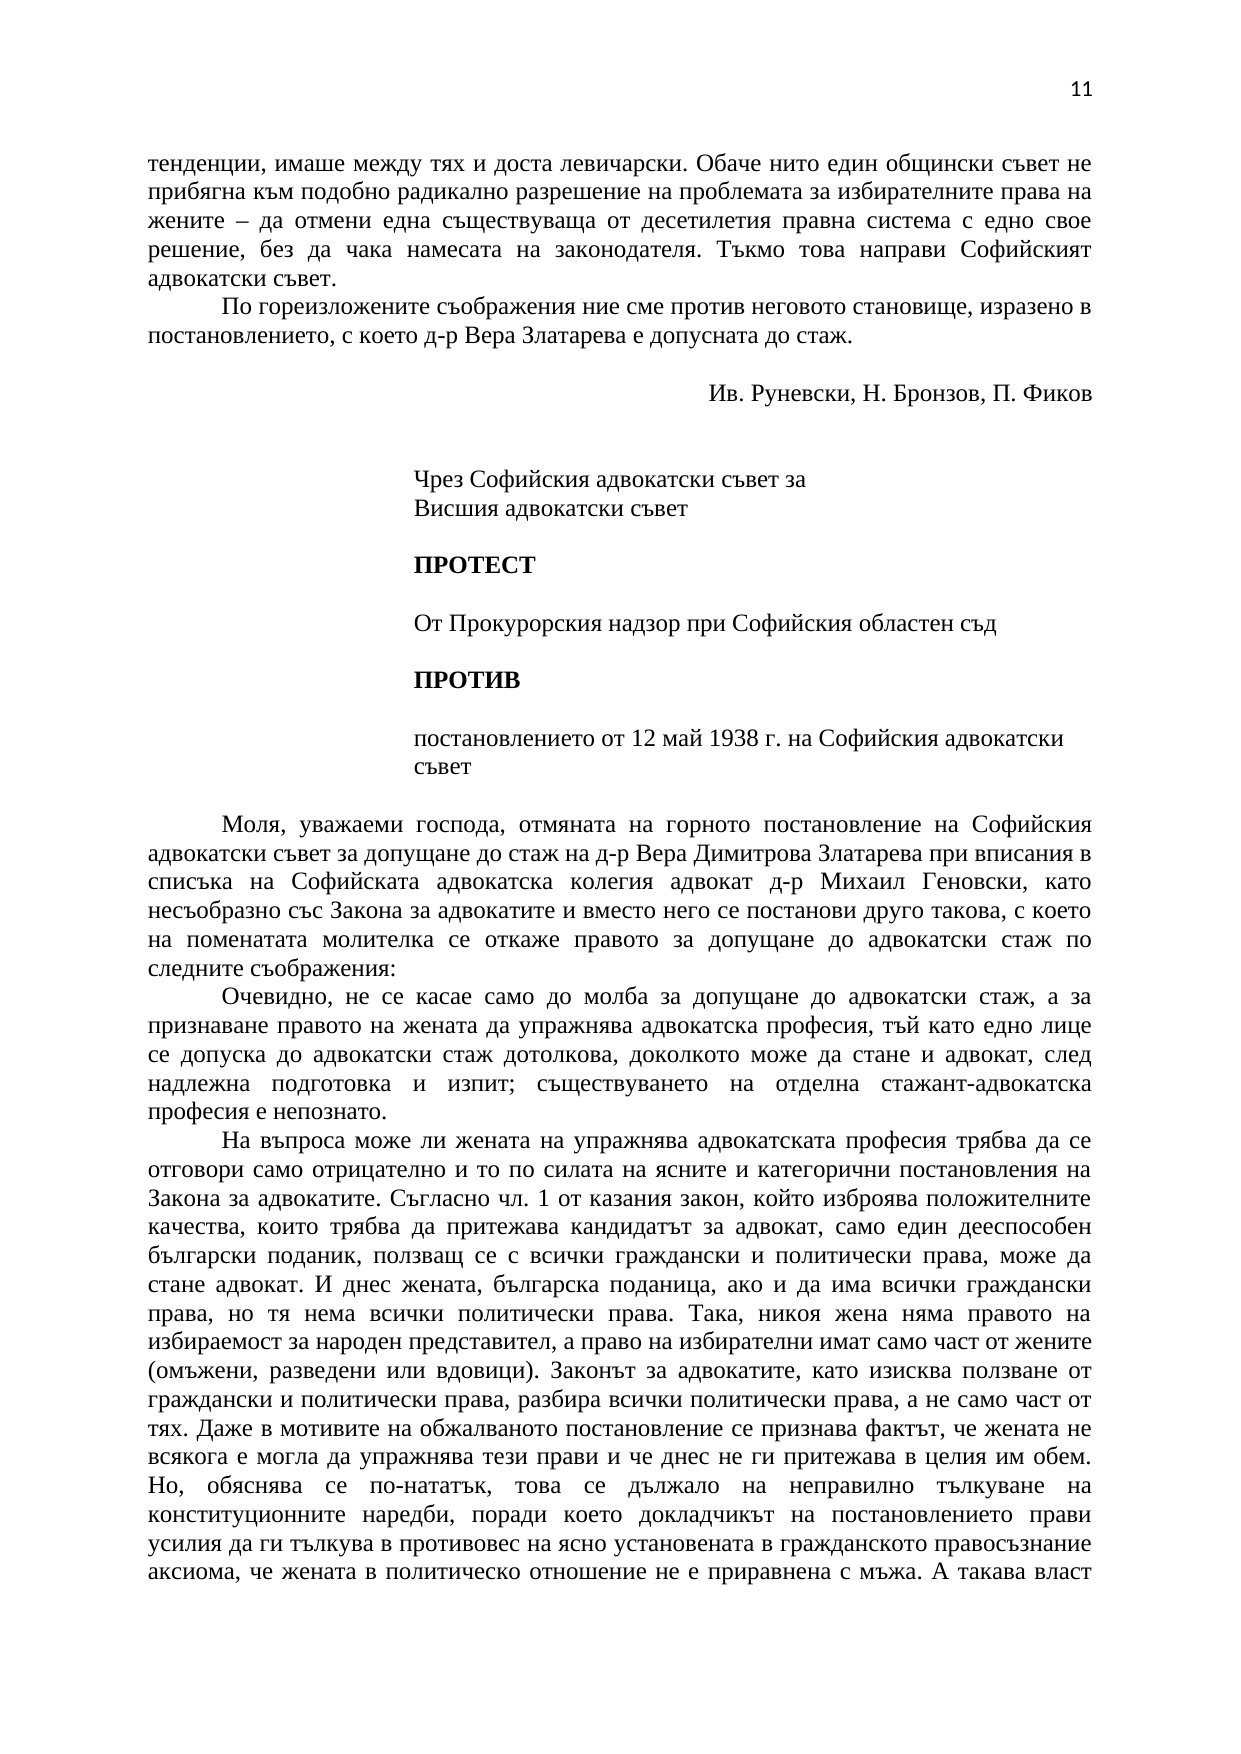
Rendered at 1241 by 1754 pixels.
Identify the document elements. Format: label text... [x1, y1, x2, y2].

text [148, 148, 1093, 291]
text ПРОТЕСТ [413, 550, 1093, 579]
text Висшия адвокатски съвет [413, 493, 1093, 521]
text постановлението от 12 май 1938 г. на Софийския адвокатски съвет [413, 723, 1093, 780]
text От Прокурорския надзор при Софийския областен съд [413, 608, 1093, 636]
text Моля, уважаеми господа, отмяната на горното постановление на Софийския адвокатски съвет за допущане до стаж на д-р Вера Димитрова Златарева при вписания в списъка на Софийската адвокатска колегия адвокат д-р Михаил Геновски, като несъобразно със Закона за адвокатите и вместо него се постанови друго такова, с което на поменатата молителка се откаже правото за допущане до адвокатски стаж по следните съображения: [148, 809, 1093, 981]
text Ив. Руневски, Н. Бронзов, П. Фиков [148, 378, 1093, 406]
text ПРОТИВ [413, 665, 1093, 694]
text По гореизложените съображения ние сме против неговото становище, изразено в постановлението, с което д-р Вера Златарева е допусната до стаж. [148, 291, 1093, 349]
text Чрез Софийския адвокатски съвет за [413, 464, 1093, 493]
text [148, 1125, 1093, 1585]
text Очевидно, не се касае само до молба за допущане до адвокатски стаж, а за признаване правото на жената да упражнява адвокатска професия, тъй като едно лице се допуска до адвокатски стаж дотолкова, доколкото може да стане и адвокат, след надлежна подготовка и изпит; съществуването на отделна стажант-адвокатска професия е непознато. [148, 981, 1093, 1125]
